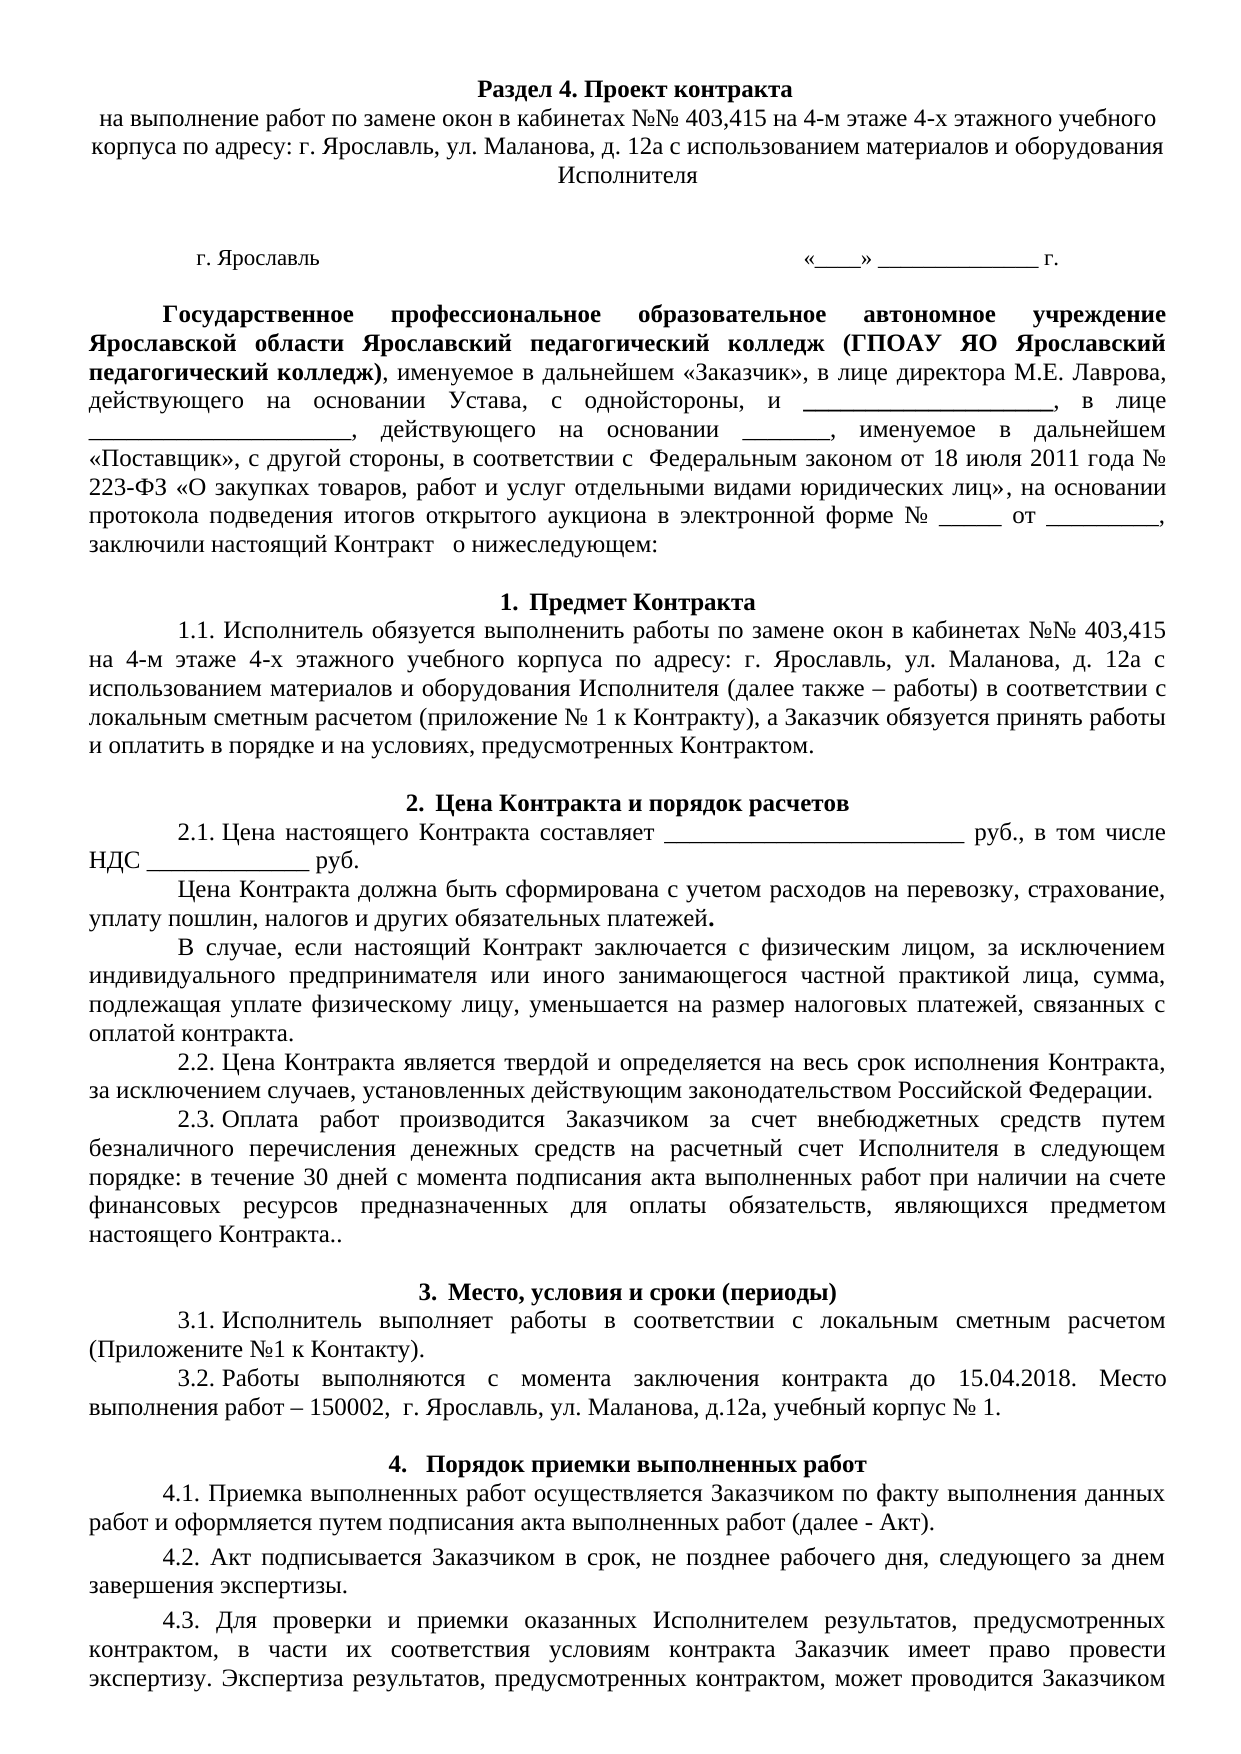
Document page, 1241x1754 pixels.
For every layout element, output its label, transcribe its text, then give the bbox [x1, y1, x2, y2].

list Оплата работ производится Заказчиком за счет внебюджетных средств путем безналичного перечисления денежных средств на расчетный счет Исполнителя в следующем порядке: в течение 30 дней с момента подписания акта выполненных работ при наличии на счете финансовых ресурсов предназначенных для оплаты обязательств, являющихся предметом настоящего Контракта.. [89, 1104, 1167, 1248]
list Порядок приемки выполненных работ [89, 1449, 1167, 1478]
text на выполнение работ по замене окон в кабинетах №№ 403,415 на 4-м этаже 4-х этажного учебного корпуса по адресу: г. Ярославль, ул. Маланова, д. 12а с использованием материалов и оборудования Исполнителя [89, 103, 1167, 189]
text Цена Контракта должна быть сформирована с учетом расходов на перевозку, страхование, уплату пошлин, налогов и других обязательных платежей. [89, 874, 1167, 932]
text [89, 1605, 1167, 1692]
list Работы выполняются с момента заключения контракта до 15.04.2018. Место выполнения работ – 150002, г. Ярославль, ул. Маланова, д.12а, учебный корпус № 1. [89, 1363, 1167, 1420]
list Место, условия и сроки (периоды) [89, 1277, 1167, 1305]
list Исполнитель выполняет работы в соответствии с локальным сметным расчетом (Приложените №1 к Контакту). [89, 1305, 1167, 1363]
text Государственное профессиональное образовательное автономное учреждение Ярославской области Ярославский педагогический колледж (ГПОАУ ЯО Ярославский педагогический колледж), именуемое в дальнейшем «Заказчик», в лице директора М.Е. Лаврова, действующего на основании Устава, с однойстороны, и ____________________, в лице _____________________, действующего на основании _______, именуемое в дальнейшем «Поставщик», с другой стороны, в соответствии с Федеральным законом от 18 июля 2011 года № 223-ФЗ «О закупках товаров, работ и услуг отдельными видами юридических лиц», на основании протокола подведения итогов открытого аукциона в электронной форме № _____ от _________, заключили настоящий Контракт о нижеследующем: [89, 299, 1167, 558]
text В случае, если настоящий Контракт заключается с физическим лицом, за исключением индивидуального предпринимателя или иного занимающегося частной практикой лица, сумма, подлежащая уплате физическому лицу, уменьшается на размер налоговых платежей, связанных с оплатой контракта. [89, 932, 1167, 1047]
text 1.1. Исполнитель обязуется выполненить работы по замене окон в кабинетах №№ 403,415 на 4-м этаже 4-х этажного учебного корпуса по адресу: г. Ярославль, ул. Маланова, д. 12а с использованием материалов и оборудования Исполнителя (далее также – работы) в соответствии с локальным сметным расчетом (приложение № 1 к Контракту), а Заказчик обязуется принять работы и оплатить в порядке и на условиях, предусмотренных Контрактом. [89, 615, 1167, 759]
text г. Ярославль «____» ______________ г. [89, 244, 1167, 270]
list Цена Контракта и порядок расчетов [89, 788, 1167, 817]
list Предмет Контракта [89, 587, 1167, 615]
text Раздел 4. Проект контракта [89, 74, 1181, 103]
list Цена настоящего Контракта составляет ________________________ руб., в том числе НДС _____________ руб. [89, 817, 1167, 874]
text 4.1. Приемка выполненных работ осуществляется Заказчиком по факту выполнения данных работ и оформляется путем подписания акта выполненных работ (далее - Акт). [89, 1478, 1167, 1535]
text 4.2. Акт подписывается Заказчиком в срок, не позднее рабочего дня, следующего за днем завершения экспертизы. [89, 1542, 1167, 1599]
list Цена Контракта является твердой и определяется на весь срок исполнения Контракта, за исключением случаев, установленных действующим законодательством Российской Федерации. [89, 1047, 1167, 1104]
